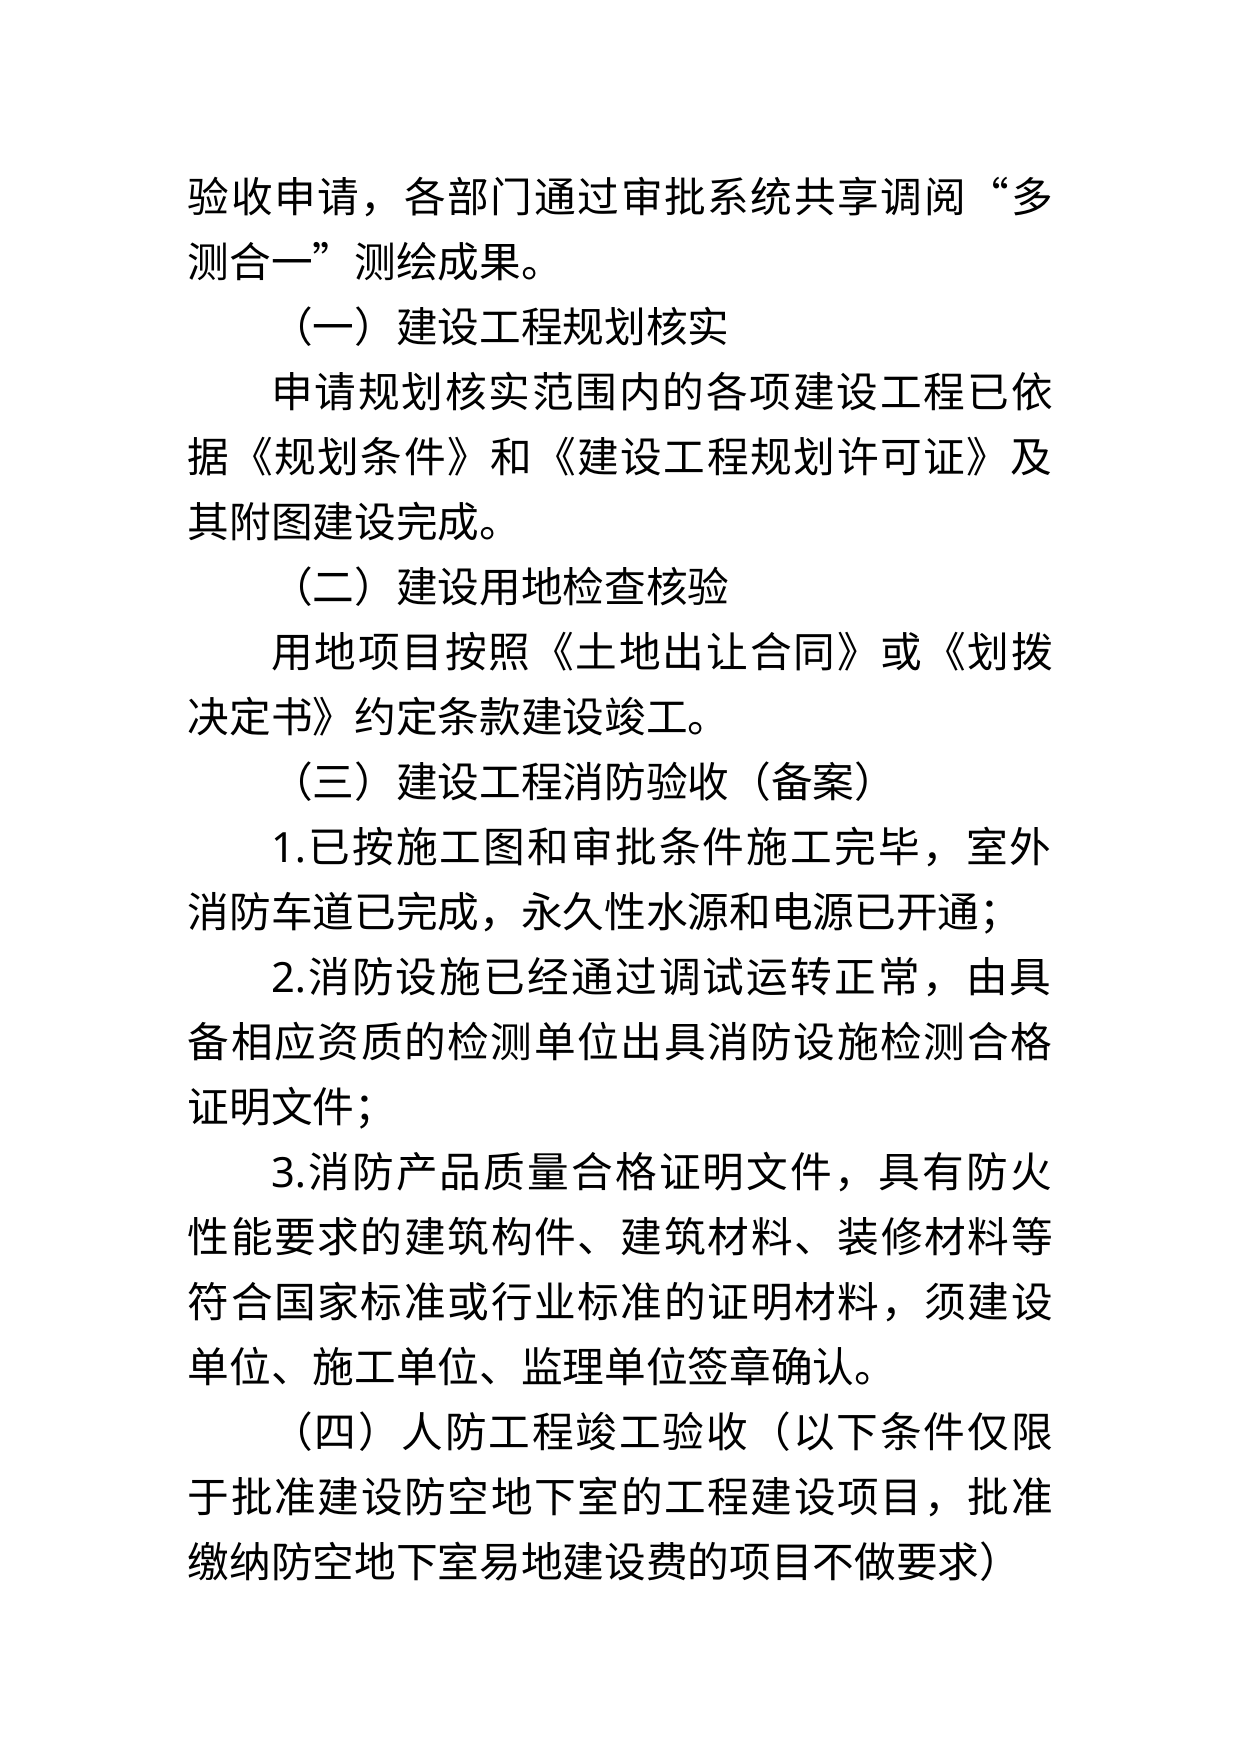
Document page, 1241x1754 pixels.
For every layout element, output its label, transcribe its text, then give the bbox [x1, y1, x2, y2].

text 用地项目按照《土地出让合同》或《划拨决定书》约定条款建设竣工。 [187, 617, 1053, 747]
text 2.消防设施已经通过调试运转正常，由具备相应资质的检测单位出具消防设施检测合格证明文件； [187, 942, 1053, 1137]
text 1.已按施工图和审批条件施工完毕，室外消防车道已完成，永久性水源和电源已开通； [187, 812, 1053, 942]
text 申请规划核实范围内的各项建设工程已依据《规划条件》和《建设工程规划许可证》及其附图建设完成。 [187, 357, 1053, 552]
text 3.消防产品质量合格证明文件，具有防火性能要求的建筑构件、建筑材料、装修材料等符合国家标准或行业标准的证明材料，须建设单位、施工单位、监理单位签章确认。 [187, 1137, 1053, 1397]
text （二）建设用地检查核验 [187, 552, 1053, 617]
text （一）建设工程规划核实 [187, 292, 1053, 357]
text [187, 162, 1053, 292]
text （三）建设工程消防验收（备案） [187, 747, 1053, 812]
text （四）人防工程竣工验收（以下条件仅限于批准建设防空地下室的工程建设项目，批准缴纳防空地下室易地建设费的项目不做要求） [187, 1397, 1053, 1592]
